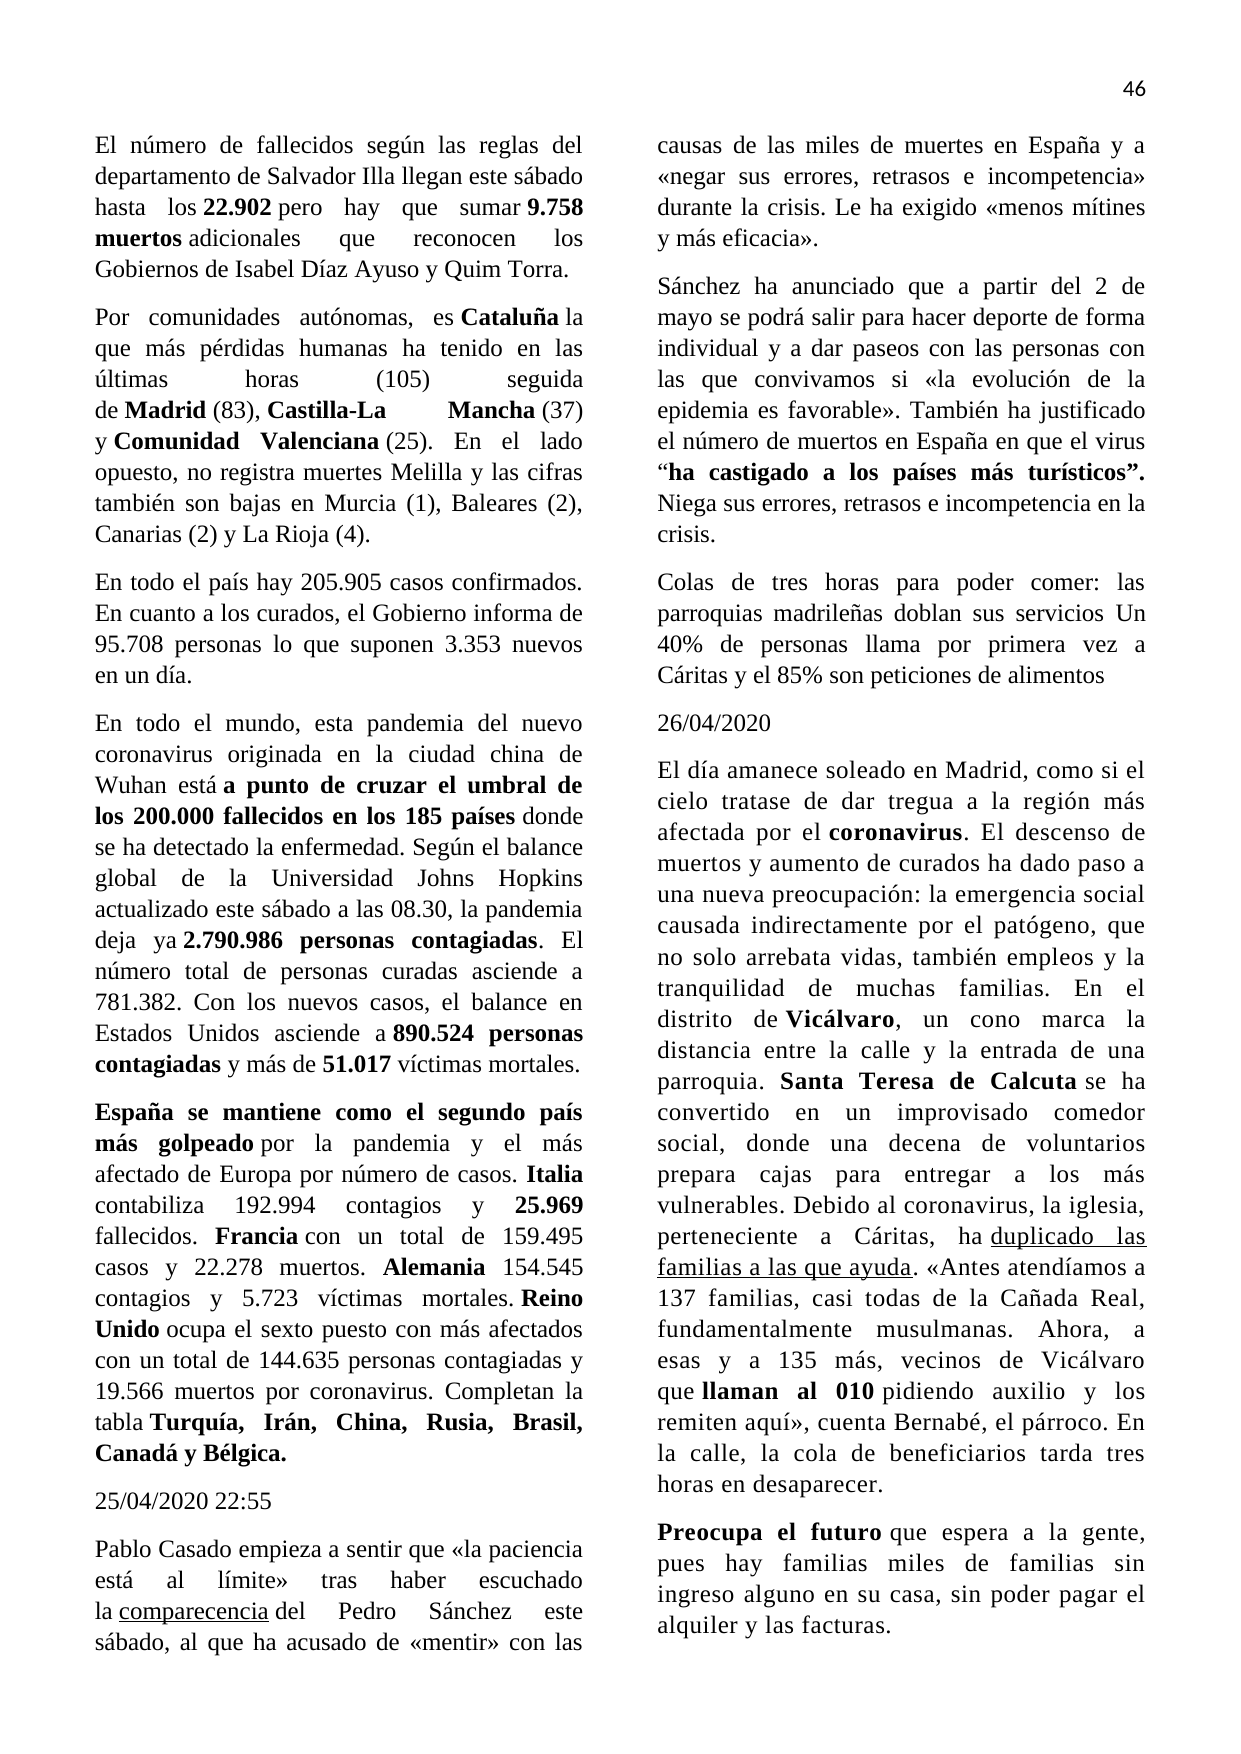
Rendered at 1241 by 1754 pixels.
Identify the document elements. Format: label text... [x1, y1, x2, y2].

text Por comunidades autónomas, es Cataluña la que más pérdidas humanas ha tenido en las últimas horas (105) seguida de Madrid (83), Castilla-La Mancha (37) y Comunidad Valenciana (25). En el lado opuesto, no registra muertes Melilla y las cifras también son bajas en Murcia (1), Baleares (2), Canarias (2) y La Rioja (4). [94, 302, 583, 548]
text Pablo Casado empieza a sentir que «la paciencia está al límite» tras haber escuchado la comparecencia del Pedro Sánchez este sábado, al que ha acusado de «mentir» con las causas de las miles de muertes en España y a «negar sus errores, retrasos e incompetencia» durante la crisis. Le ha exigido «menos mítines y más eficacia». [657, 130, 1146, 252]
text En todo el mundo, esta pandemia del nuevo coronavirus originada en la ciudad china de Wuhan está a punto de cruzar el umbral de los 200.000 fallecidos en los 185 países donde se ha detectado la enfermedad. Según el balance global de la Universidad Johns Hopkins actualizado este sábado a las 08.30, la pandemia deja ya 2.790.986 personas contagiadas. El número total de personas curadas asciende a 781.382. Con los nuevos casos, el balance en Estados Unidos asciende a 890.524 personas contagiadas y más de 51.017 víctimas mortales. [94, 708, 583, 1078]
text Sánchez ha anunciado que a partir del 2 de mayo se podrá salir para hacer deporte de forma individual y a dar paseos con las personas con las que convivamos si «la evolución de la epidemia es favorable». También ha justificado el número de muertos en España en que el virus “ha castigado a los países más turísticos”. Niega sus errores, retrasos e incompetencia en la crisis. [657, 271, 1146, 548]
text España se mantiene como el segundo país más golpeado por la pandemia y el más afectado de Europa por número de casos. Italia contabiliza 192.994 contagios y 25.969 fallecidos. Francia con un total de 159.495 casos y 22.278 muertos. Alemania 154.545 contagios y 5.723 víctimas mortales. Reino Unido ocupa el sexto puesto con más afectados con un total de 144.635 personas contagiadas y 19.566 muertos por coronavirus. Completan la tabla Turquía, Irán, China, Rusia, Brasil, Canadá y Bélgica. [94, 1097, 583, 1467]
text 25/04/2020 22:55 [94, 1486, 583, 1515]
text Preocupa el futuro que espera a la gente, pues hay familias miles de familias sin ingreso alguno en su casa, sin poder pagar el alquiler y las facturas. [657, 1517, 1146, 1639]
text Colas de tres horas para poder comer: las parroquias madrileñas doblan sus servicios Un 40% de personas llama por primera vez a Cáritas y el 85% son peticiones de alimentos [657, 567, 1146, 689]
text 26/04/2020 [657, 708, 1146, 736]
text El número de fallecidos según las reglas del departamento de Salvador Illa llegan este sábado hasta los 22.902 pero hay que sumar 9.758 muertos adicionales que reconocen los Gobiernos de Isabel Díaz Ayuso y Quim Torra. [94, 130, 583, 283]
text En todo el país hay 205.905 casos confirmados. En cuanto a los curados, el Gobierno informa de 95.708 personas lo que suponen 3.353 nuevos en un día. [94, 567, 583, 689]
text Pablo Casado empieza a sentir que «la paciencia está al límite» tras haber escuchado la comparecencia del Pedro Sánchez este sábado, al que ha acusado de «mentir» con las causas de las miles de muertes en España y a «negar sus errores, retrasos e incompetencia» durante la crisis. Le ha exigido «menos mítines y más eficacia». [94, 1534, 583, 1656]
text El día amanece soleado en Madrid, como si el cielo tratase de dar tregua a la región más afectada por el coronavirus. El descenso de muertos y aumento de curados ha dado paso a una nueva preocupación: la emergencia social causada indirectamente por el patógeno, que no solo arrebata vidas, también empleos y la tranquilidad de muchas familias. En el distrito de Vicálvaro, un cono marca la distancia entre la calle y la entrada de una parroquia. Santa Teresa de Calcuta se ha convertido en un improvisado comedor social, donde una decena de voluntarios prepara cajas para entregar a los más vulnerables. Debido al coronavirus, la iglesia, perteneciente a Cáritas, ha duplicado las familias a las que ayuda. «Antes atendíamos a 137 familias, casi todas de la Cañada Real, fundamentalmente musulmanas. Ahora, a esas y a 135 más, vecinos de Vicálvaro que llaman al 010 pidiendo auxilio y los remiten aquí», cuenta Bernabé, el párroco. En la calle, la cola de beneficiarios tarda tres horas en desaparecer. [657, 755, 1146, 1498]
